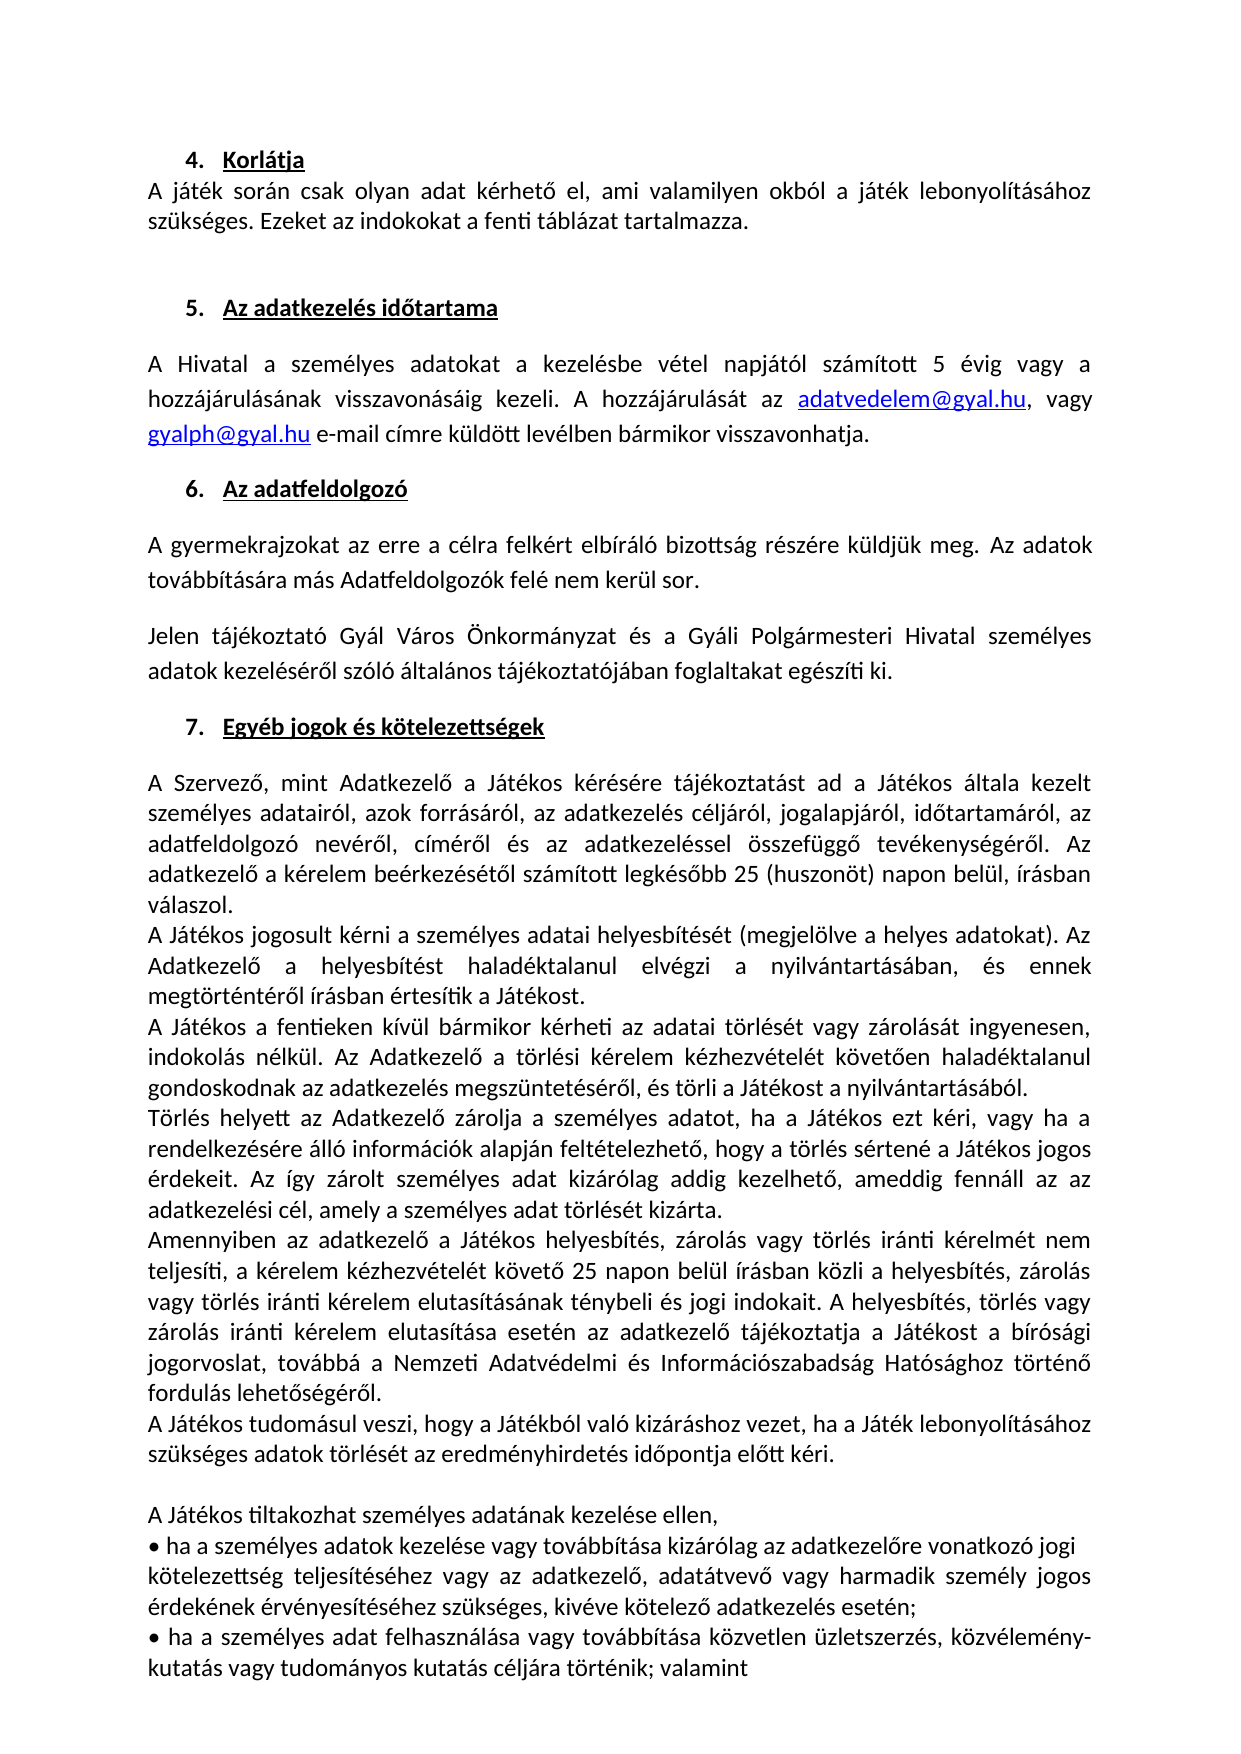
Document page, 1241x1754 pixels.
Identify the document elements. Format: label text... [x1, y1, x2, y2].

text Törlés helyett az Adatkezelő zárolja a személyes adatot, ha a Játékos ezt kéri, vagy ha a rendelkezésére álló információk alapján feltételezhető, hogy a törlés sértené a Játékos jogos érdekeit. Az így zárolt személyes adat kizárólag addig kezelhető, ameddig fennáll az az adatkezelési cél, amely a személyes adat törlését kizárta. [148, 1103, 1093, 1225]
text • ha a személyes adatok kezelése vagy továbbítása kizárólag az adatkezelőre vonatkozó jogi [148, 1530, 1093, 1560]
text A Játékos tudomásul veszi, hogy a Játékból való kizáráshoz vezet, ha a Játék lebonyolításához szükséges adatok törlését az eredményhirdetés időpontja előtt kéri. [148, 1408, 1093, 1469]
text Jelen tájékoztató Gyál Város Önkormányzat és a Gyáli Polgármesteri Hivatal személyes adatok kezeléséről szóló általános tájékoztatójában foglaltakat egészíti ki. [148, 620, 1093, 686]
text A Hivatal a személyes adatokat a kezelésbe vétel napjától számított 5 évig vagy a hozzájárulásának visszavonásáig kezeli. A hozzájárulását az adatvedelem@gyal.hu, vagy gyalph@gyal.hu e-mail címre küldött levélben bármikor visszavonhatja. [148, 348, 1093, 448]
text • ha a személyes adat felhasználása vagy továbbítása közvetlen üzletszerzés, közvélemény- kutatás vagy tudományos kutatás céljára történik; valamint [148, 1621, 1093, 1682]
text A Játékos jogosult kérni a személyes adatai helyesbítését (megjelölve a helyes adatokat). Az Adatkezelő a helyesbítést haladéktalanul elvégzi a nyilvántartásában, és ennek megtörténtéről írásban értesítik a Játékost. [148, 919, 1093, 1011]
text Amennyiben az adatkezelő a Játékos helyesbítés, zárolás vagy törlés iránti kérelmét nem teljesíti, a kérelem kézhezvételét követő 25 napon belül írásban közli a helyesbítés, zárolás vagy törlés iránti kérelem elutasításának ténybeli és jogi indokait. A helyesbítés, törlés vagy zárolás iránti kérelem elutasítása esetén az adatkezelő tájékoztatja a Játékost a bírósági jogorvoslat, továbbá a Nemzeti Adatvédelmi és Információszabadság Hatósághoz történő fordulás lehetőségéről. [148, 1225, 1093, 1408]
text kötelezettség teljesítéséhez vagy az adatkezelő, adatátvevő vagy harmadik személy jogos érdekének érvényesítéséhez szükséges, kivéve kötelező adatkezelés esetén; [148, 1560, 1093, 1621]
list Az adatfeldolgozó [185, 473, 1093, 504]
list Az adatkezelés időtartama [185, 292, 1093, 322]
text A Szervező, mint Adatkezelő a Játékos kérésére tájékoztatást ad a Játékos általa kezelt személyes adatairól, azok forrásáról, az adatkezelés céljáról, jogalapjáról, időtartamáról, az adatfeldolgozó nevéről, címéről és az adatkezeléssel összefüggő tevékenységéről. Az adatkezelő a kérelem beérkezésétől számított legkésőbb 25 (huszonöt) napon belül, írásban válaszol. [148, 767, 1093, 919]
list Egyéb jogok és kötelezettségek [185, 711, 1093, 742]
text A Játékos a fentieken kívül bármikor kérheti az adatai törlését vagy zárolását ingyenesen, indokolás nélkül. Az Adatkezelő a törlési kérelem kézhezvételét követően haladéktalanul gondoskodnak az adatkezelés megszüntetéséről, és törli a Játékost a nyilvántartásából. [148, 1011, 1093, 1103]
text A játék során csak olyan adat kérhető el, ami valamilyen okból a játék lebonyolításához szükséges. Ezeket az indokokat a fenti táblázat tartalmazza. [148, 175, 1093, 236]
list Korlátja [185, 144, 1093, 175]
text A Játékos tiltakozhat személyes adatának kezelése ellen, [148, 1499, 1093, 1530]
text A gyermekrajzokat az erre a célra felkért elbíráló bizottság részére küldjük meg. Az adatok továbbítására más Adatfeldolgozók felé nem kerül sor. [148, 529, 1093, 595]
